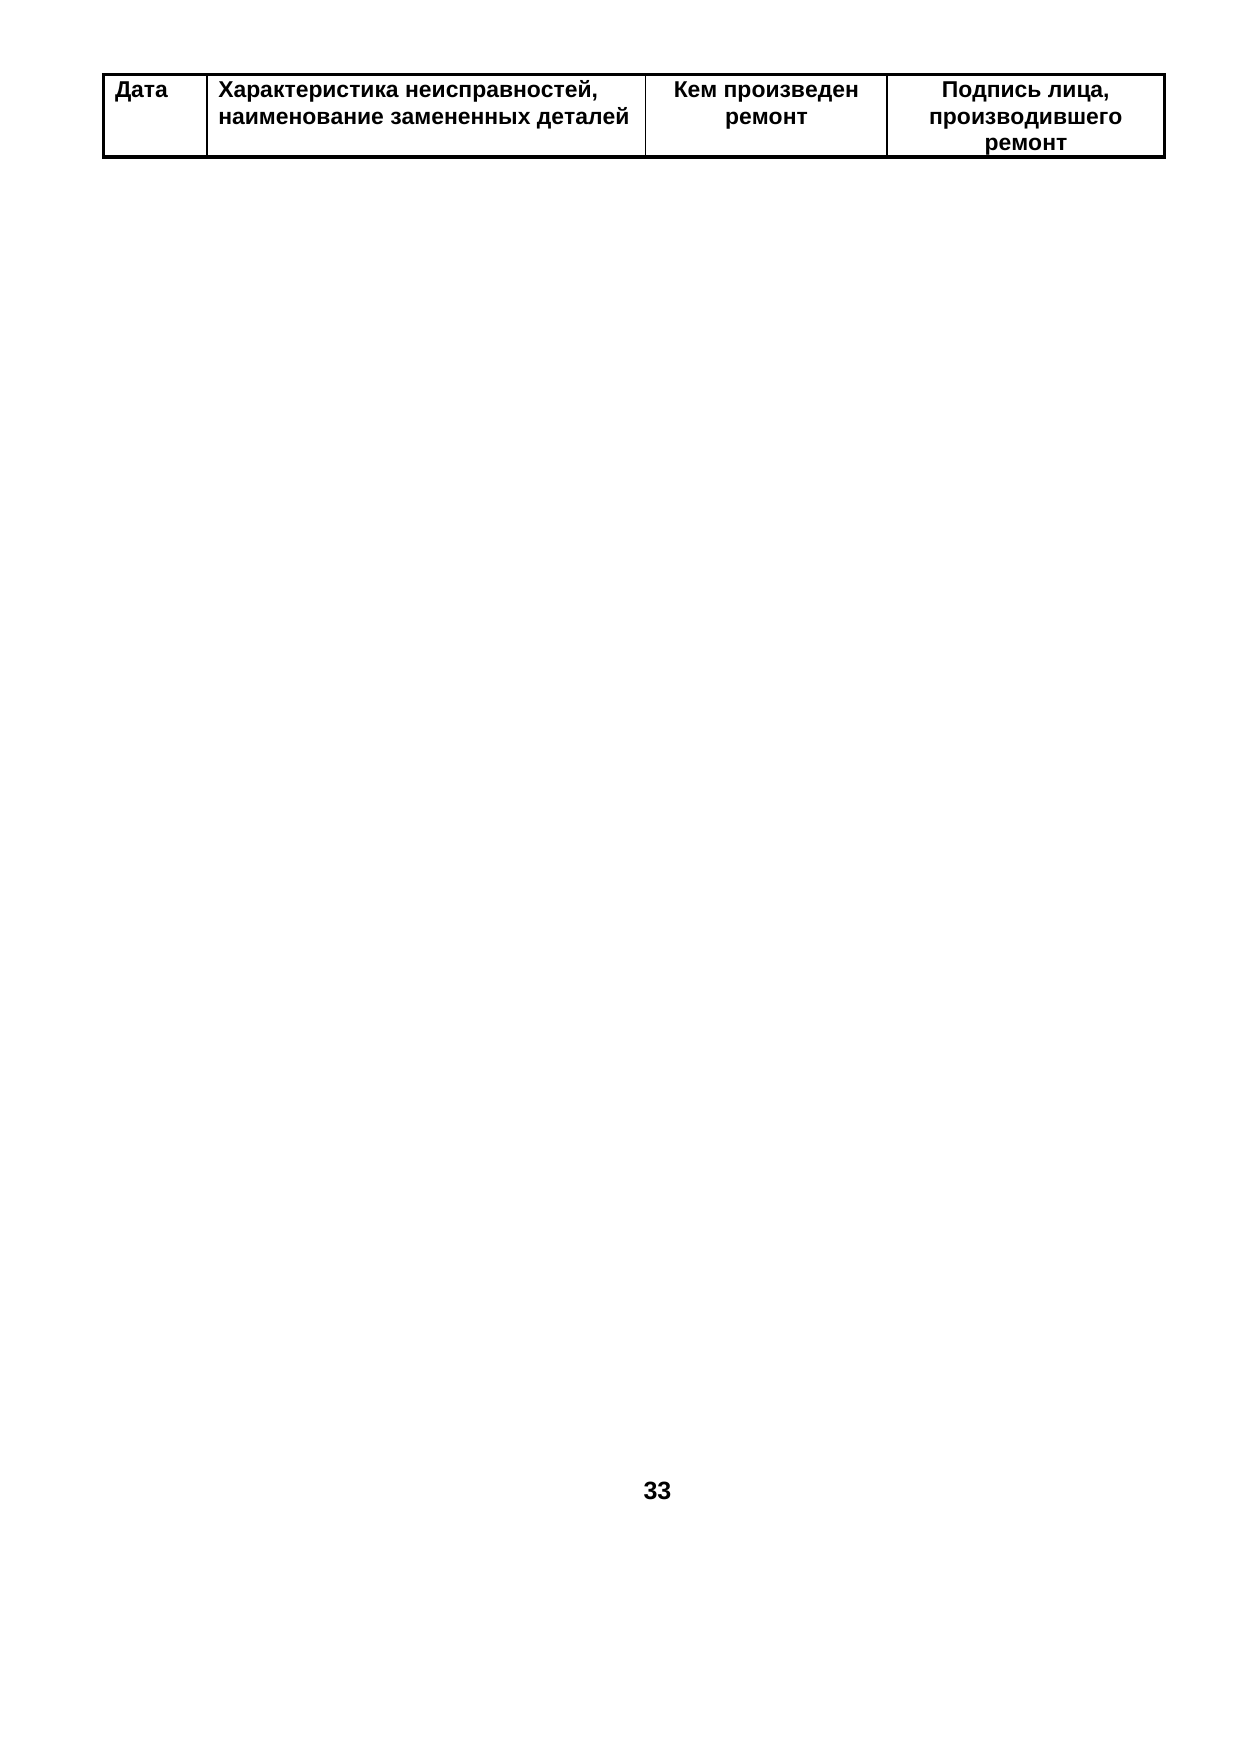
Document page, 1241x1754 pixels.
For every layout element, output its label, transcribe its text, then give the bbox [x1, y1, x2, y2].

table_header Дата [105, 76, 206, 155]
table_header Подпись лица, производившего ремонт [888, 76, 1163, 155]
text 33 [133, 1476, 1181, 1505]
table_header Кем произведен ремонт [646, 76, 886, 155]
table_header Характеристика неисправностей, наименование замененных деталей [208, 76, 645, 155]
